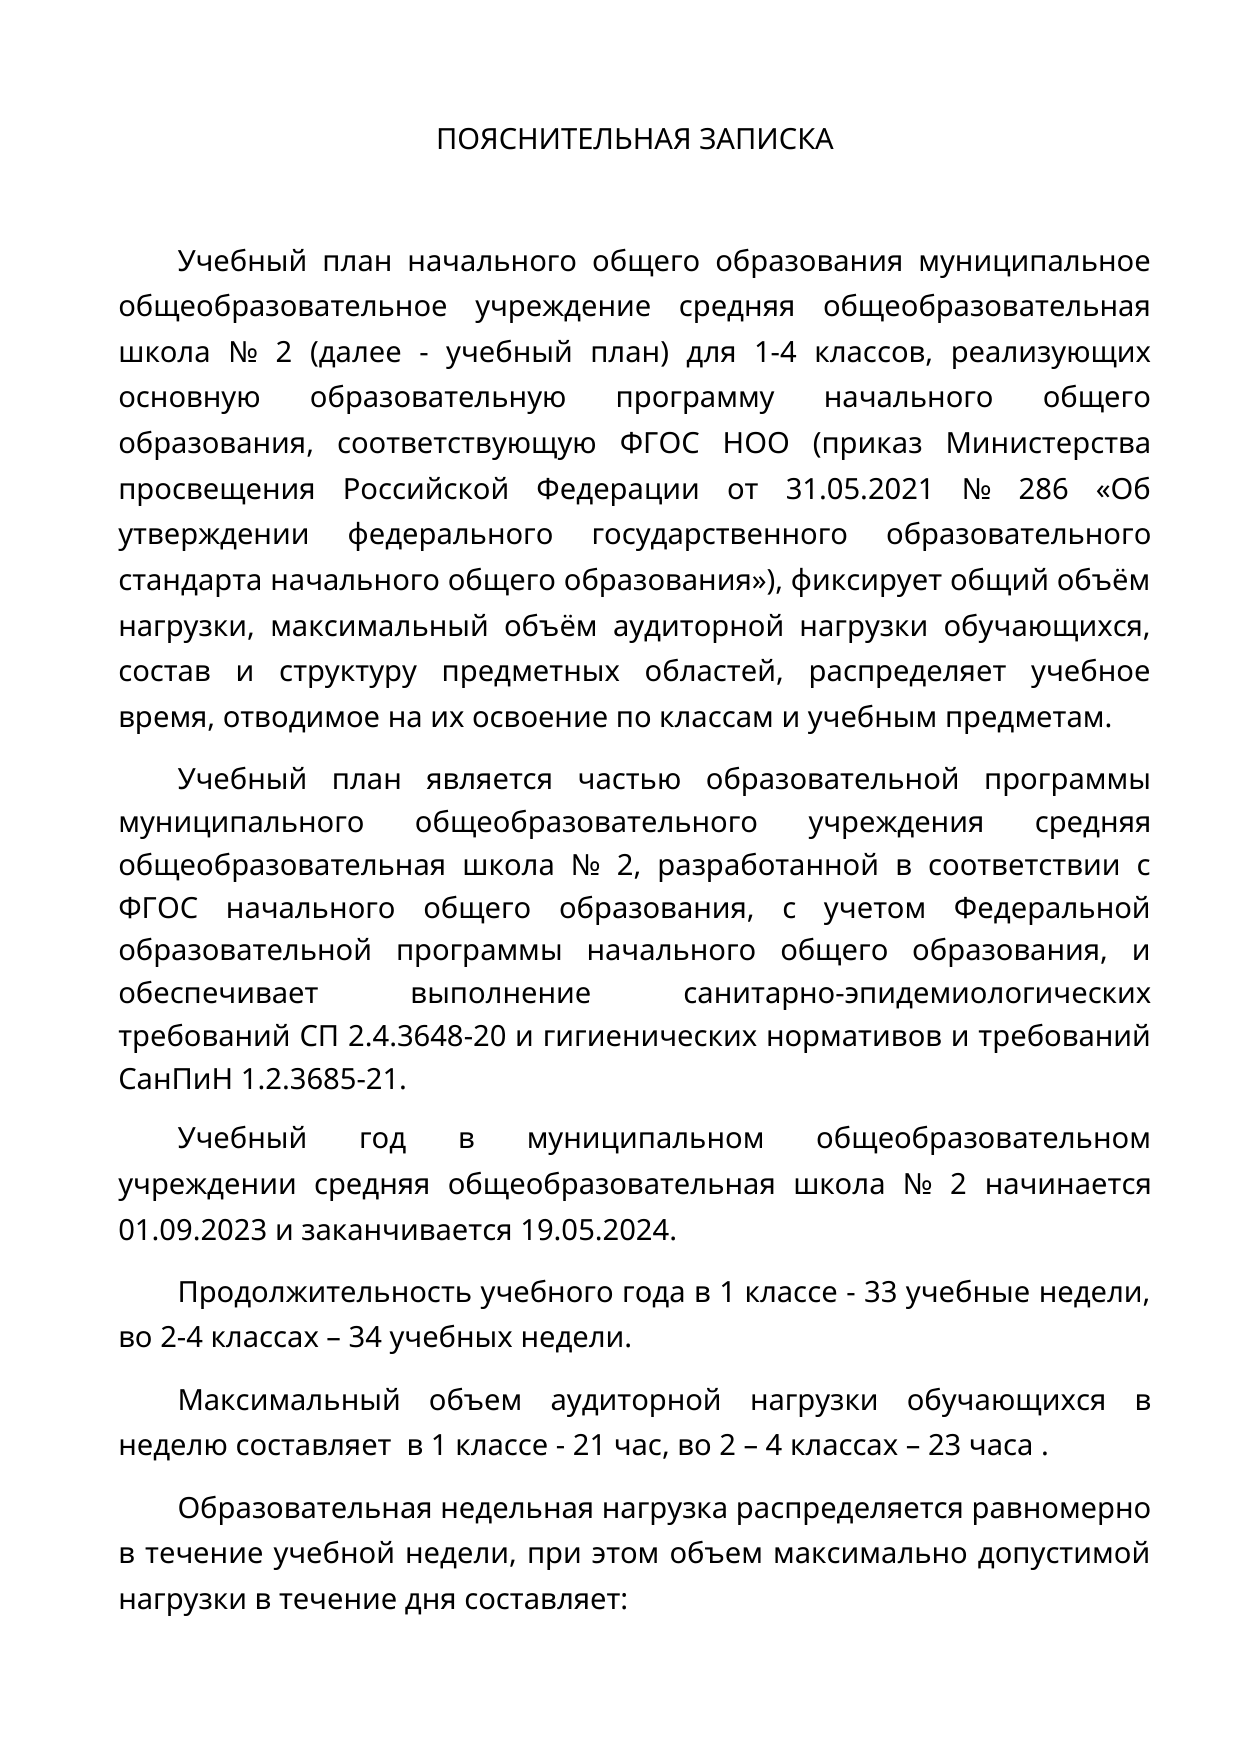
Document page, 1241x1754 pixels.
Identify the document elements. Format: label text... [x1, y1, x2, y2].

text Максимальный объем аудиторной нагрузки обучающихся в неделю составляет в 1 классе - 21 час, во 2 – 4 классах – 23 часа . [118, 1379, 1152, 1464]
text Продолжительность учебного года в 1 классе - 33 учебные недели, во 2-4 классах – 34 учебных недели. [118, 1271, 1152, 1356]
text Учебный план является частью образовательной программы муниципального общеобразовательного учреждения средняя общеобразовательная школа № 2, разработанной в соответствии с ФГОС начального общего образования, с учетом Федеральной образовательной программы начального общего образования, и обеспечивает выполнение санитарно-эпидемиологических требований СП 2.4.3648-20 и гигиенических нормативов и требований СанПиН 1.2.3685-21. [118, 758, 1152, 1098]
text Учебный план начального общего образования муниципальное общеобразовательное учреждение средняя общеобразовательная школа № 2 (далее - учебный план) для 1-4 классов, реализующих основную образовательную программу начального общего образования, соответствующую ФГОС НОО (приказ Министерства просвещения Российской Федерации от 31.05.2021 № 286 «Об утверждении федерального государственного образовательного стандарта начального общего образования»), фиксирует общий объём нагрузки, максимальный объём аудиторной нагрузки обучающихся, состав и структуру предметных областей, распределяет учебное время, отводимое на их освоение по классам и учебным предметам. [118, 240, 1152, 736]
text Учебный год в муниципальном общеобразовательном учреждении средняя общеобразовательная школа № 2 начинается 01.09.2023 и заканчивается 19.05.2024. [118, 1118, 1152, 1248]
text ПОЯСНИТЕЛЬНАЯ ЗАПИСКА [118, 118, 1152, 158]
text Образовательная недельная нагрузка распределяется равномерно в течение учебной недели, при этом объем максимально допустимой нагрузки в течение дня составляет: [118, 1487, 1152, 1618]
